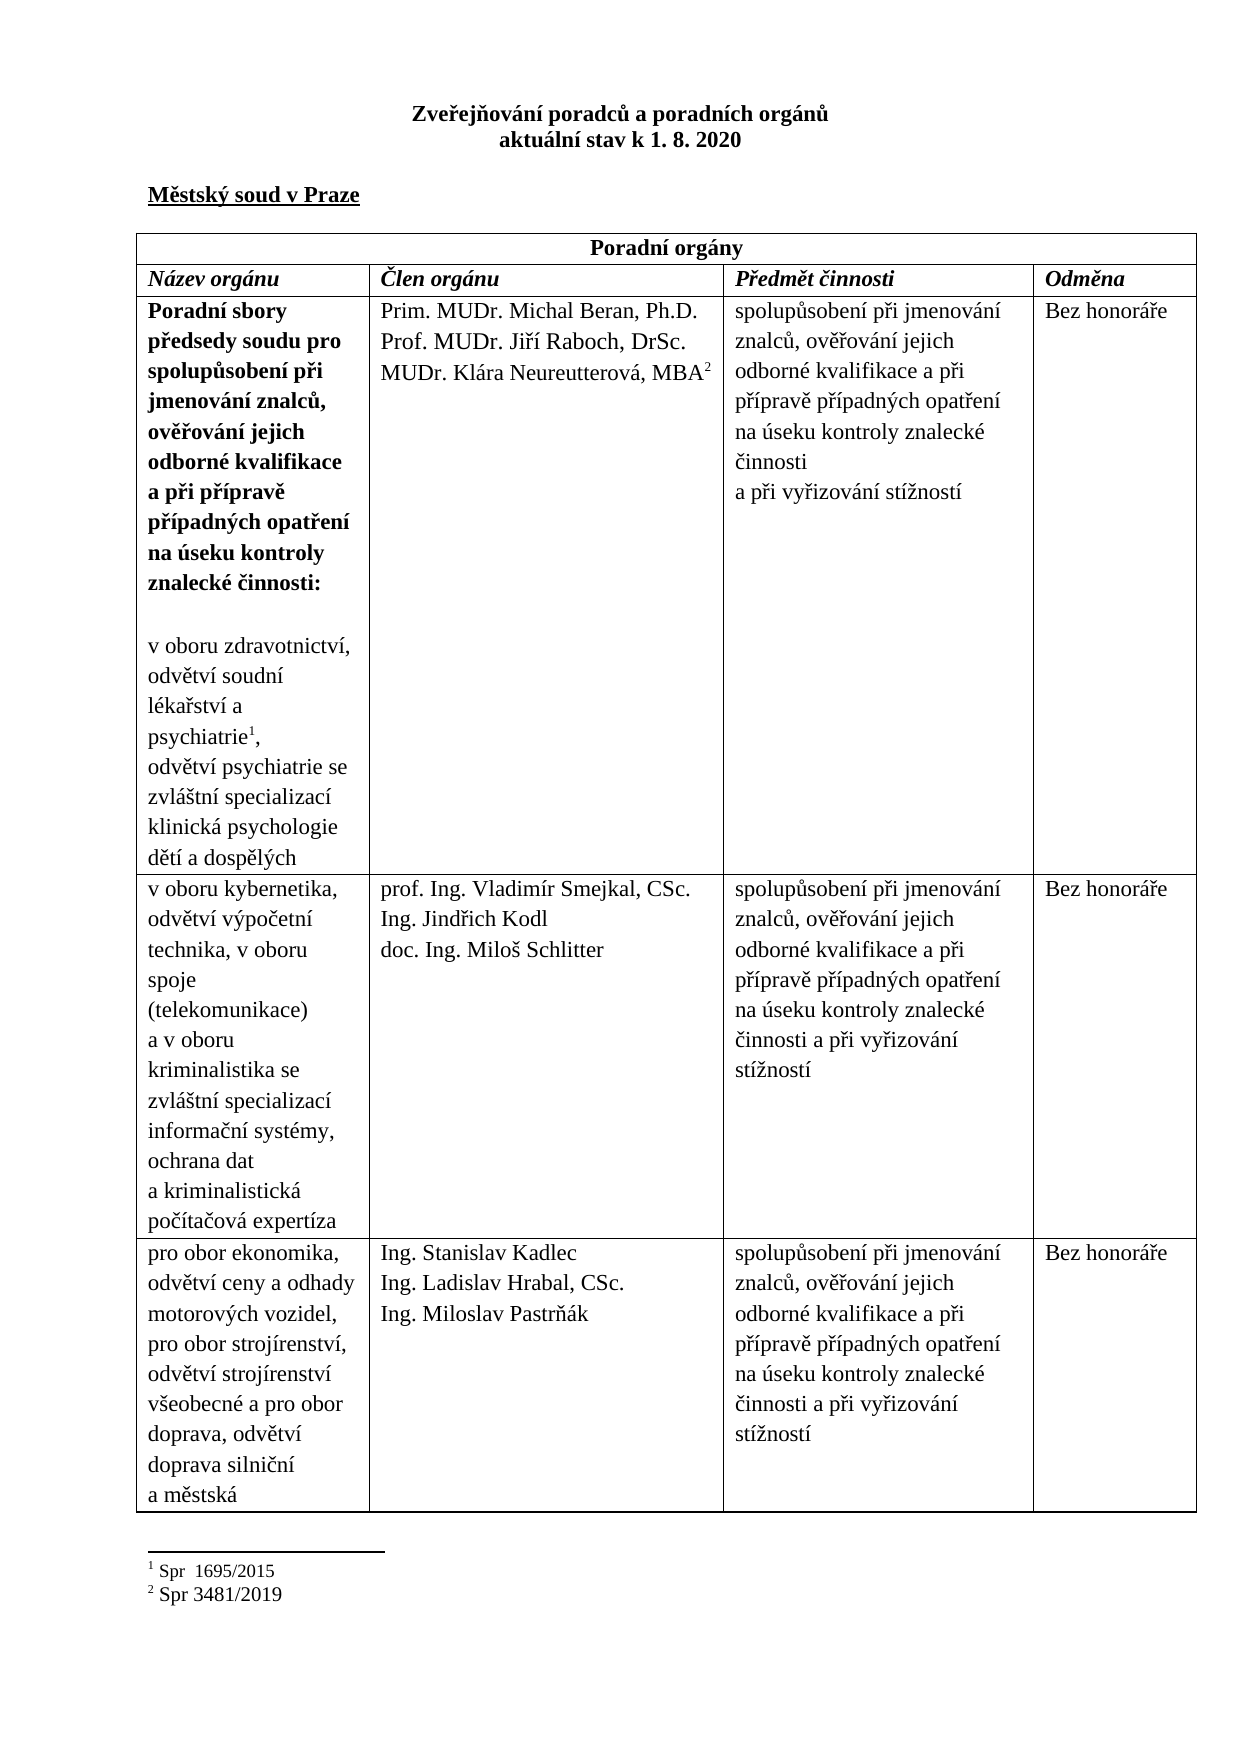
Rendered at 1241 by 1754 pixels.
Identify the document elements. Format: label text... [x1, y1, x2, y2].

text Městský soud v Praze [148, 182, 1093, 208]
table_cell Ing. Stanislav Kadlec Ing. Ladislav Hrabal, CSc. Ing. Miloslav Pastrňák [370, 1239, 723, 1511]
table_cell Bez honoráře [1034, 1239, 1196, 1511]
table_cell Odměna [1034, 265, 1196, 296]
table_cell Člen orgánu [370, 265, 723, 296]
table_cell prof. Ing. Vladimír Smejkal, CSc. Ing. Jindřich Kodl doc. Ing. Miloš Schlitter [370, 875, 723, 1238]
table_cell Předmět činnosti [724, 265, 1033, 296]
table_header Poradní orgány [137, 234, 1196, 264]
table_cell v oboru kybernetika, odvětví výpočetní technika, v oboru spoje (telekomunikace) a v oboru kriminalistika se zvláštní specializací informační systémy, ochrana dat a kriminalistická počítačová expertíza [137, 875, 369, 1238]
table_cell Název orgánu [137, 265, 369, 296]
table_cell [724, 1239, 1033, 1511]
table_cell Bez honoráře [1034, 297, 1196, 874]
table_cell pro obor ekonomika, odvětví ceny a odhady motorových vozidel, pro obor strojírenství, odvětví strojírenství všeobecné a pro obor doprava, odvětví doprava silniční a městská [137, 1239, 369, 1511]
table_cell Bez honoráře [1034, 875, 1196, 1238]
table_cell Prim. MUDr. Michal Beran, Ph.D. Prof. MUDr. Jiří Raboch, DrSc. MUDr. Klára Neureutterová, MBA [370, 297, 723, 874]
table_cell Poradní sbory předsedy soudu pro spolupůsobení při jmenování znalců, ověřování jejich odborné kvalifikace a při přípravě případných opatření na úseku kontroly znalecké činnosti: v oboru zdravotnictví, odvětví soudní lékařství a psychiatrie, odvětví psychiatrie se zvláštní specializací klinická psychologie dětí a dospělých [137, 297, 369, 874]
